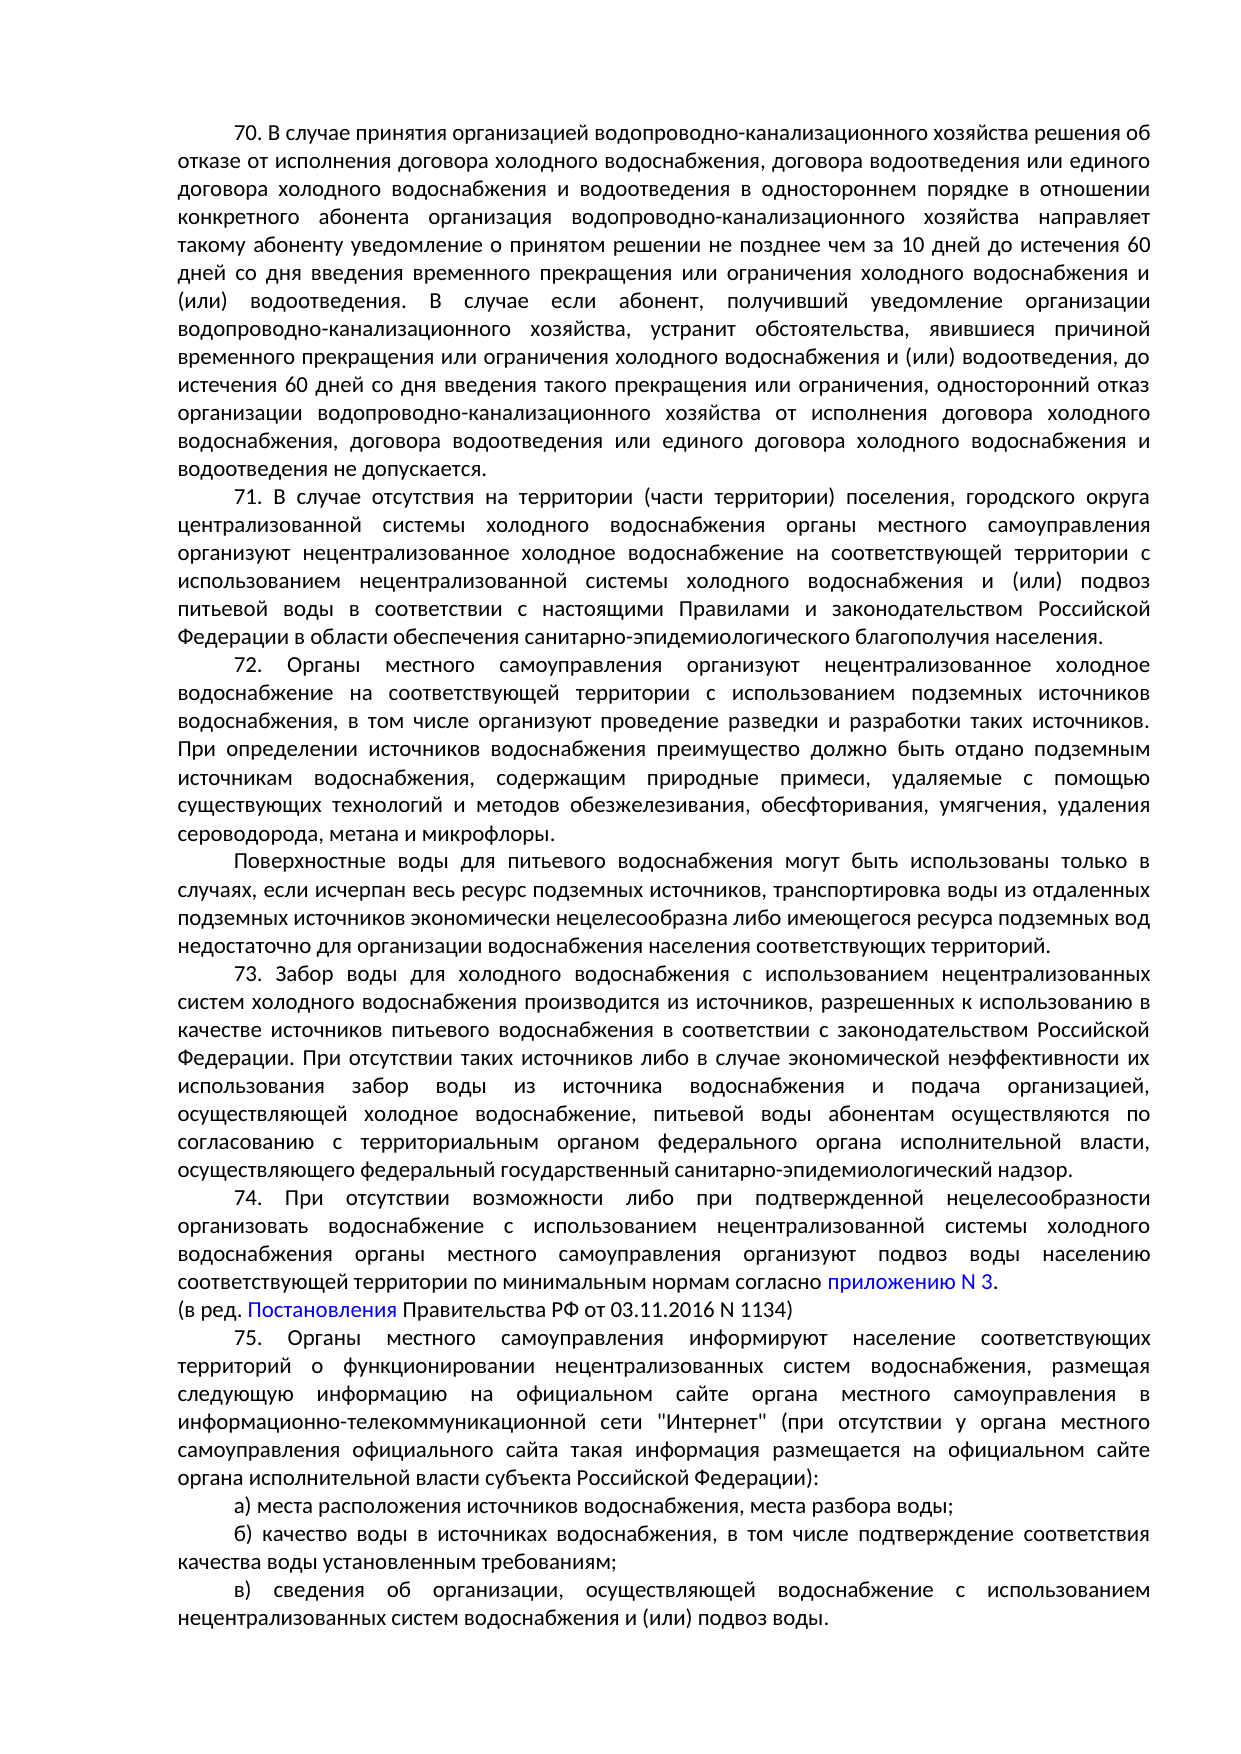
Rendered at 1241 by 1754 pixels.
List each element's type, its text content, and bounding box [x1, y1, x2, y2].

text 72. Органы местного самоуправления организуют нецентрализованное холодное водоснабжение на соответствующей территории с использованием подземных источников водоснабжения, в том числе организуют проведение разведки и разработки таких источников. При определении источников водоснабжения преимущество должно быть отдано подземным источникам водоснабжения, содержащим природные примеси, удаляемые с помощью существующих технологий и методов обезжелезивания, обесфторивания, умягчения, удаления сероводорода, метана и микрофлоры. [177, 651, 1152, 847]
text в) сведения об организации, осуществляющей водоснабжение с использованием нецентрализованных систем водоснабжения и (или) подвоз воды. [177, 1575, 1152, 1631]
text а) места расположения источников водоснабжения, места разбора воды; [177, 1491, 1152, 1519]
text б) качество воды в источниках водоснабжения, в том числе подтверждение соответствия качества воды установленным требованиям; [177, 1519, 1152, 1575]
text Поверхностные воды для питьевого водоснабжения могут быть использованы только в случаях, если исчерпан весь ресурс подземных источников, транспортировка воды из отдаленных подземных источников экономически нецелесообразна либо имеющегося ресурса подземных вод недостаточно для организации водоснабжения населения соответствующих территорий. [177, 847, 1152, 959]
text 74. При отсутствии возможности либо при подтвержденной нецелесообразности организовать водоснабжение с использованием нецентрализованной системы холодного водоснабжения органы местного самоуправления организуют подвоз воды населению соответствующей территории по минимальным нормам согласно приложению N 3. [177, 1183, 1152, 1295]
text 70. В случае принятия организацией водопроводно-канализационного хозяйства решения об отказе от исполнения договора холодного водоснабжения, договора водоотведения или единого договора холодного водоснабжения и водоотведения в одностороннем порядке в отношении конкретного абонента организация водопроводно-канализационного хозяйства направляет такому абоненту уведомление о принятом решении не позднее чем за 10 дней до истечения 60 дней со дня введения временного прекращения или ограничения холодного водоснабжения и (или) водоотведения. В случае если абонент, получивший уведомление организации водопроводно-канализационного хозяйства, устранит обстоятельства, явившиеся причиной временного прекращения или ограничения холодного водоснабжения и (или) водоотведения, до истечения 60 дней со дня введения такого прекращения или ограничения, односторонний отказ организации водопроводно-канализационного хозяйства от исполнения договора холодного водоснабжения, договора водоотведения или единого договора холодного водоснабжения и водоотведения не допускается. [177, 118, 1152, 482]
text (в ред. Постановления Правительства РФ от 03.11.2016 N 1134) [177, 1295, 1152, 1323]
text 73. Забор воды для холодного водоснабжения с использованием нецентрализованных систем холодного водоснабжения производится из источников, разрешенных к использованию в качестве источников питьевого водоснабжения в соответствии с законодательством Российской Федерации. При отсутствии таких источников либо в случае экономической неэффективности их использования забор воды из источника водоснабжения и подача организацией, осуществляющей холодное водоснабжение, питьевой воды абонентам осуществляются по согласованию с территориальным органом федерального органа исполнительной власти, осуществляющего федеральный государственный санитарно-эпидемиологический надзор. [177, 959, 1152, 1183]
text 71. В случае отсутствия на территории (части территории) поселения, городского округа централизованной системы холодного водоснабжения органы местного самоуправления организуют нецентрализованное холодное водоснабжение на соответствующей территории с использованием нецентрализованной системы холодного водоснабжения и (или) подвоз питьевой воды в соответствии с настоящими Правилами и законодательством Российской Федерации в области обеспечения санитарно-эпидемиологического благополучия населения. [177, 482, 1152, 651]
text 75. Органы местного самоуправления информируют население соответствующих территорий о функционировании нецентрализованных систем водоснабжения, размещая следующую информацию на официальном сайте органа местного самоуправления в информационно-телекоммуникационной сети "Интернет" (при отсутствии у органа местного самоуправления официального сайта такая информация размещается на официальном сайте органа исполнительной власти субъекта Российской Федерации): [177, 1323, 1152, 1491]
